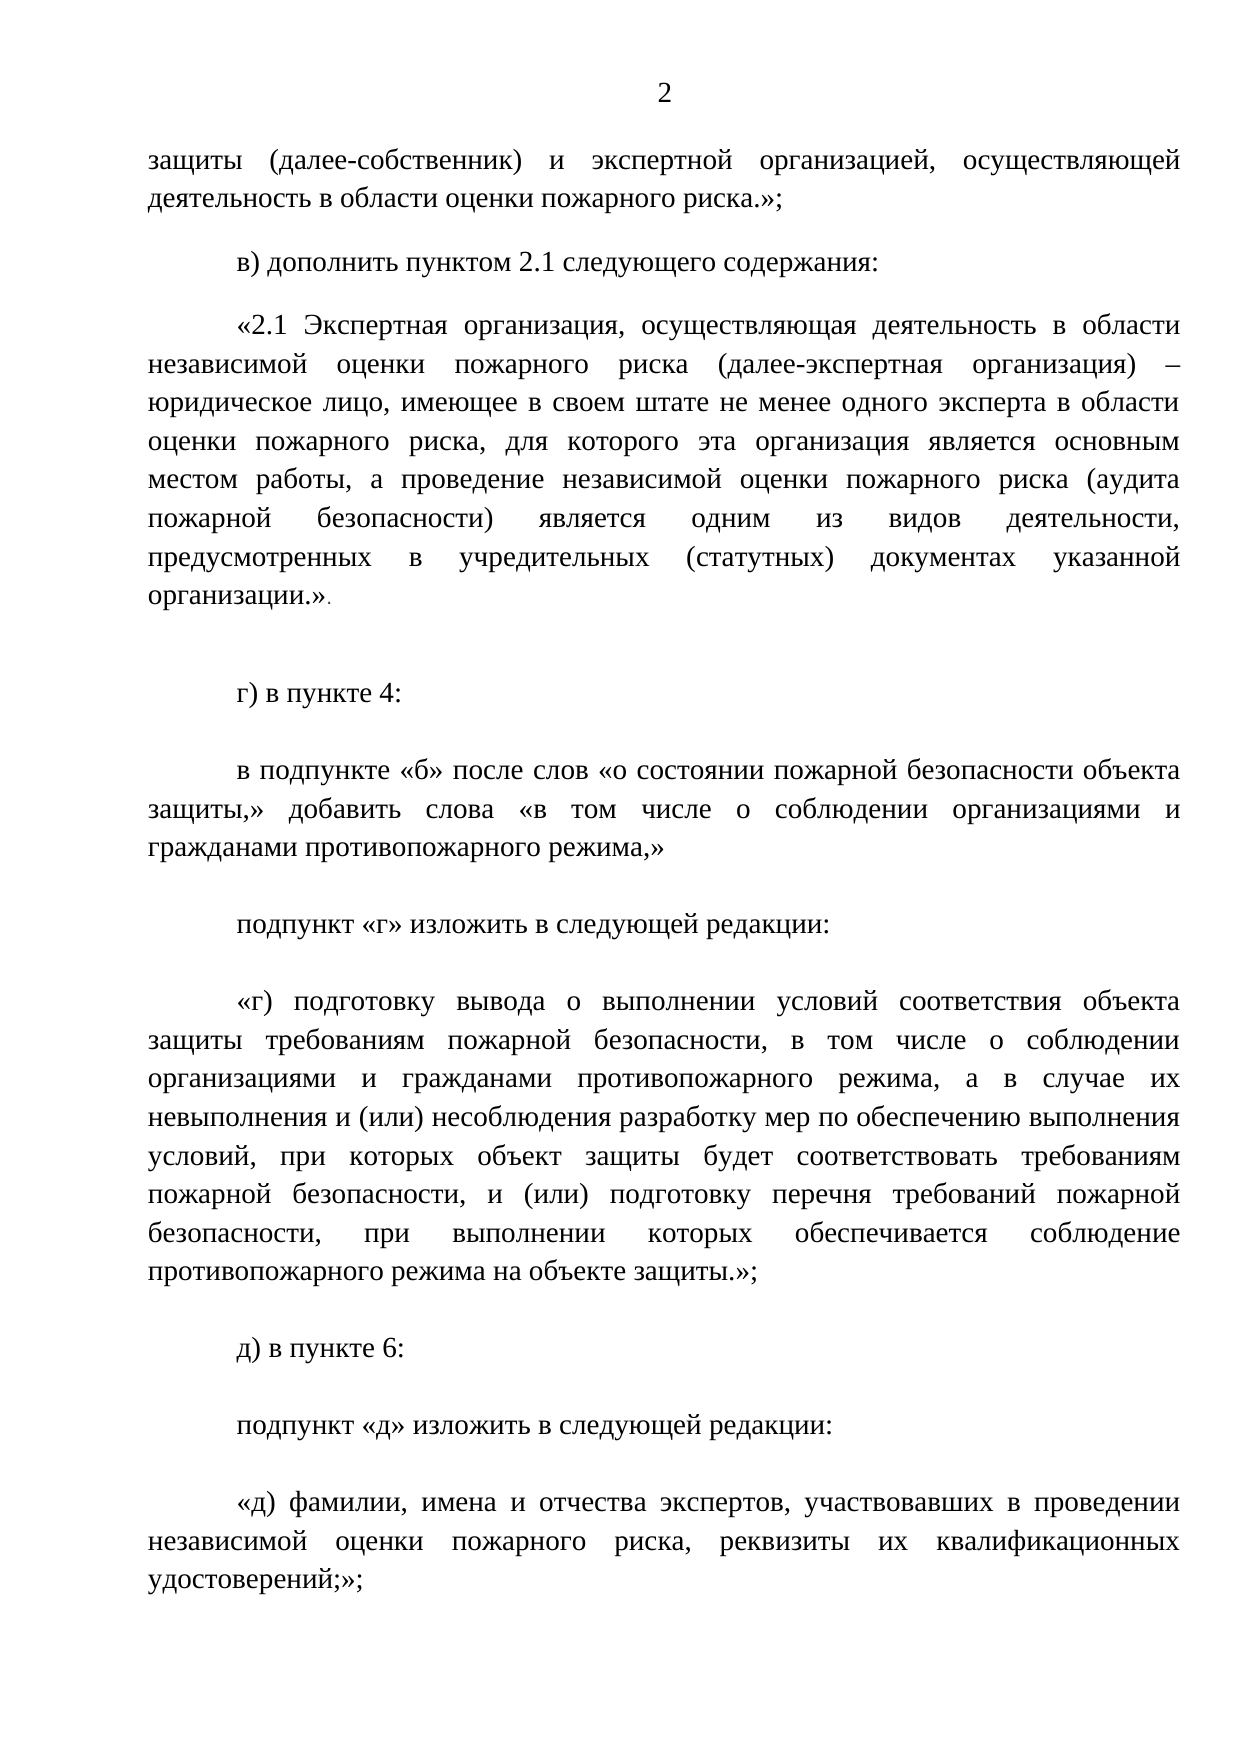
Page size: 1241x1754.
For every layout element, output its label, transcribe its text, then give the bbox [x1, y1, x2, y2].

text в) дополнить пунктом 2.1 следующего содержания: [148, 244, 1181, 277]
text «д) фамилии, имена и отчества экспертов, участвовавших в проведении независимой оценки пожарного риска, реквизиты их квалификационных удостоверений;»; [148, 1484, 1181, 1595]
text «2.1 Экспертная организация, осуществляющая деятельность в области независимой оценки пожарного риска (далее-экспертная организация) – юридическое лицо, имеющее в своем штате не менее одного эксперта в области оценки пожарного риска, для которого эта организация является основным местом работы, а проведение независимой оценки пожарного риска (аудита пожарной безопасности) является одним из видов деятельности, предусмотренных в учредительных (статутных) документах указанной организации.». [148, 307, 1181, 611]
text д) в пункте 6: [148, 1330, 1181, 1364]
text г) в пункте 4: [148, 675, 1181, 709]
text подпункт «д» изложить в следующей редакции: [148, 1407, 1181, 1441]
text подпункт «г» изложить в следующей редакции: [148, 906, 1181, 940]
text «г) подготовку вывода о выполнении условий соответствия объекта защиты требованиям пожарной безопасности, в том числе о соблюдении организациями и гражданами противопожарного режима, а в случае их невыполнения и (или) несоблюдения разработку мер по обеспечению выполнения условий, при которых объект защиты будет соответствовать требованиям пожарной безопасности, и (или) подготовку перечня требований пожарной безопасности, при выполнении которых обеспечивается соблюдение противопожарного режима на объекте защиты.»; [148, 983, 1181, 1287]
text в подпункте «б» после слов «о состоянии пожарной безопасности объекта защиты,» добавить слова «в том числе о соблюдении организациями и гражданами противопожарного режима,» [148, 752, 1181, 863]
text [148, 142, 1181, 214]
